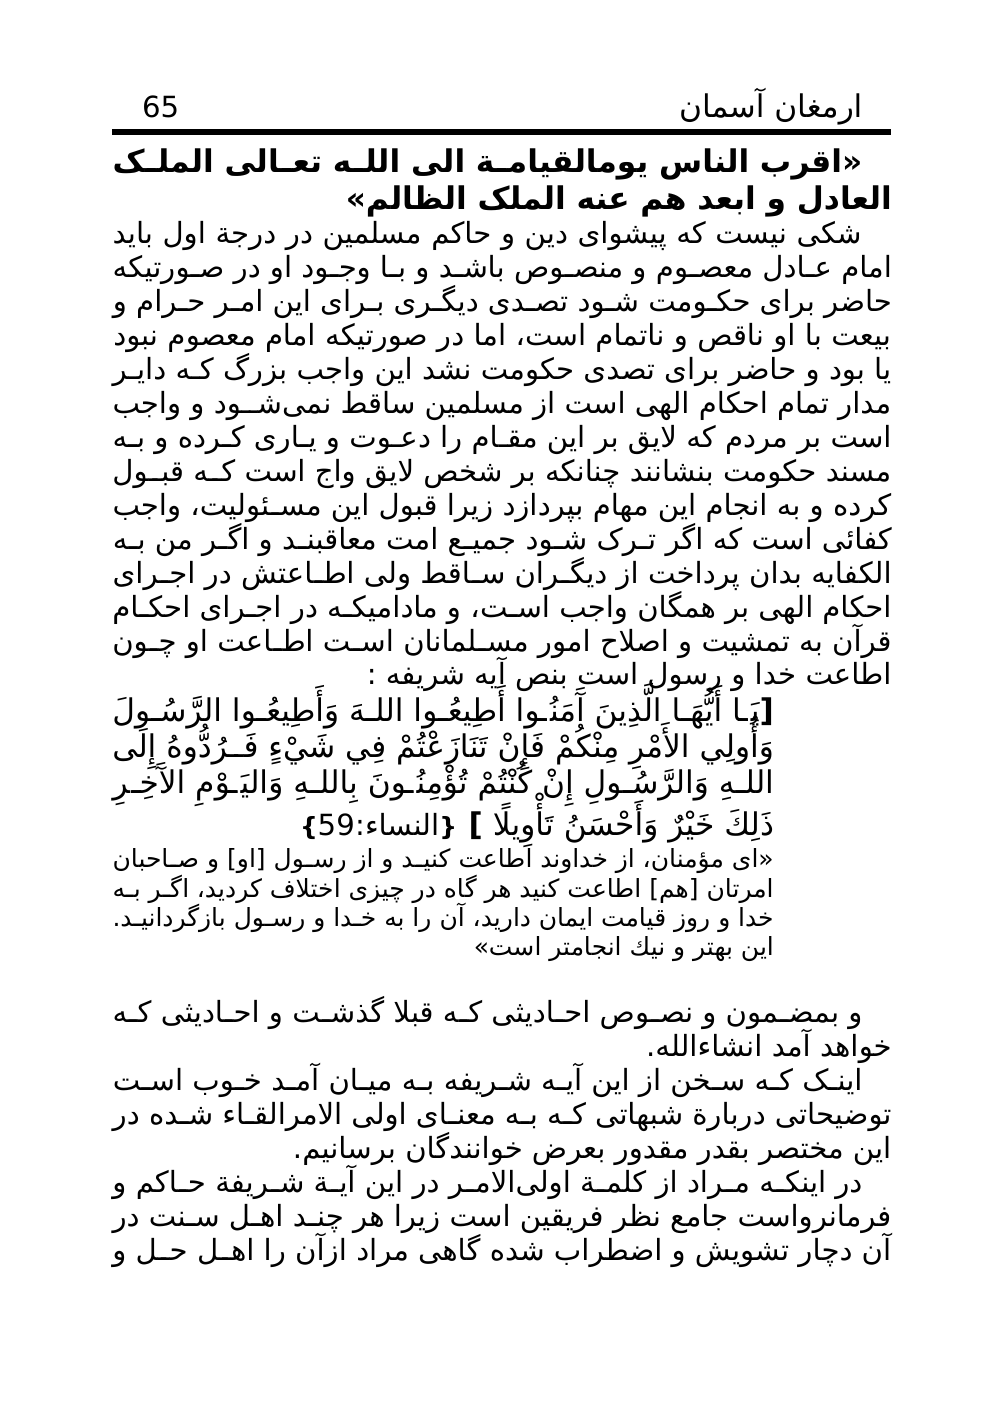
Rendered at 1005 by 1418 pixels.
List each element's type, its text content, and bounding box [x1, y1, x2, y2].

text و بمضمون و نصوص احادیثی که قبلا گذشت و احادیثی که خواهد آمد انشاءالله. [112, 995, 892, 1063]
text شکی نیست که پیشوای دین و حاکم مسلمین در درجة اول باید امام عادل معصوم و منصوص باشد و با وجود او در صورتیکه حاضر برای حکومت شود تصدی دیگری برای این امر حرام و بیعت با او ناقص و ناتمام است، اما در صورتیکه امام معصوم نبود یا بود و حاضر برای تصدی حکومت نشد این واجب بزرگ که دایر مدار تمام احکام الهی است از مسلمین ساقط نمی‌شود و واجب است بر مردم که لایق بر این مقام را دعوت و یاری کرده و به مسند حکومت بنشانند چنانکه بر شخص لایق واج است که قبول کرده و به انجام این مهام بپردازد زیرا قبول این مسئولیت، واجب کفائی است که اگر ترک شود جمیع امت معاقبند و اگر من به الکفایه بدان پرداخت از دیگران ساقط ولی اطاعتش در اجرای احکام الهی بر همگان واجب است، و مادامیکه در اجرای احکام قرآن به تمشیت و اصلاح امور مسلمانان است اطاعت او چون اطاعت خدا و رسول است بنص آیه شریفه : [112, 216, 892, 692]
text [يَا أَيُّهَا الَّذِينَ آَمَنُوا أَطِيعُوا اللهَ وَأَطِيعُوا الرَّسُولَ وَأُولِي الأَمْرِ مِنْكُمْ فَإِنْ تَنَازَعْتُمْ فِي شَيْءٍ فَرُدُّوهُ إِلَى اللهِ وَالرَّسُولِ إِنْ كُنْتُمْ تُؤْمِنُونَ بِاللهِ وَاليَوْمِ الآَخِرِ ذَلِكَ خَيْرٌ وَأَحْسَنُ تَأْوِيلًا ] {النساء:59} [112, 692, 774, 844]
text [112, 1165, 892, 1267]
text اینک که سخن از این آیه شریفه به میان آمد خوب است توضیحاتی دربارة شبهاتی که به معنای اولی الامرالقاء شده در این مختصر بقدر مقدور بعرض خوانندگان برسانیم. [112, 1063, 892, 1165]
text «اى مؤمنان، از خداوند اطاعت كنيد و از رسول [او] و صاحبان امرتان [هم‏] اطاعت كنيد هر گاه در چيزى اختلاف كرديد، اگر به خدا و روز قيامت ايمان داريد، آن را به خدا و رسول بازگردانيد. اين بهتر و نيك انجام‏تر است»‏ [112, 844, 774, 961]
text «اقرب الناس یومالقیامة الی الله تعالی الملک العادل و ابعد هم عنه الملک الظالم» [112, 144, 892, 216]
